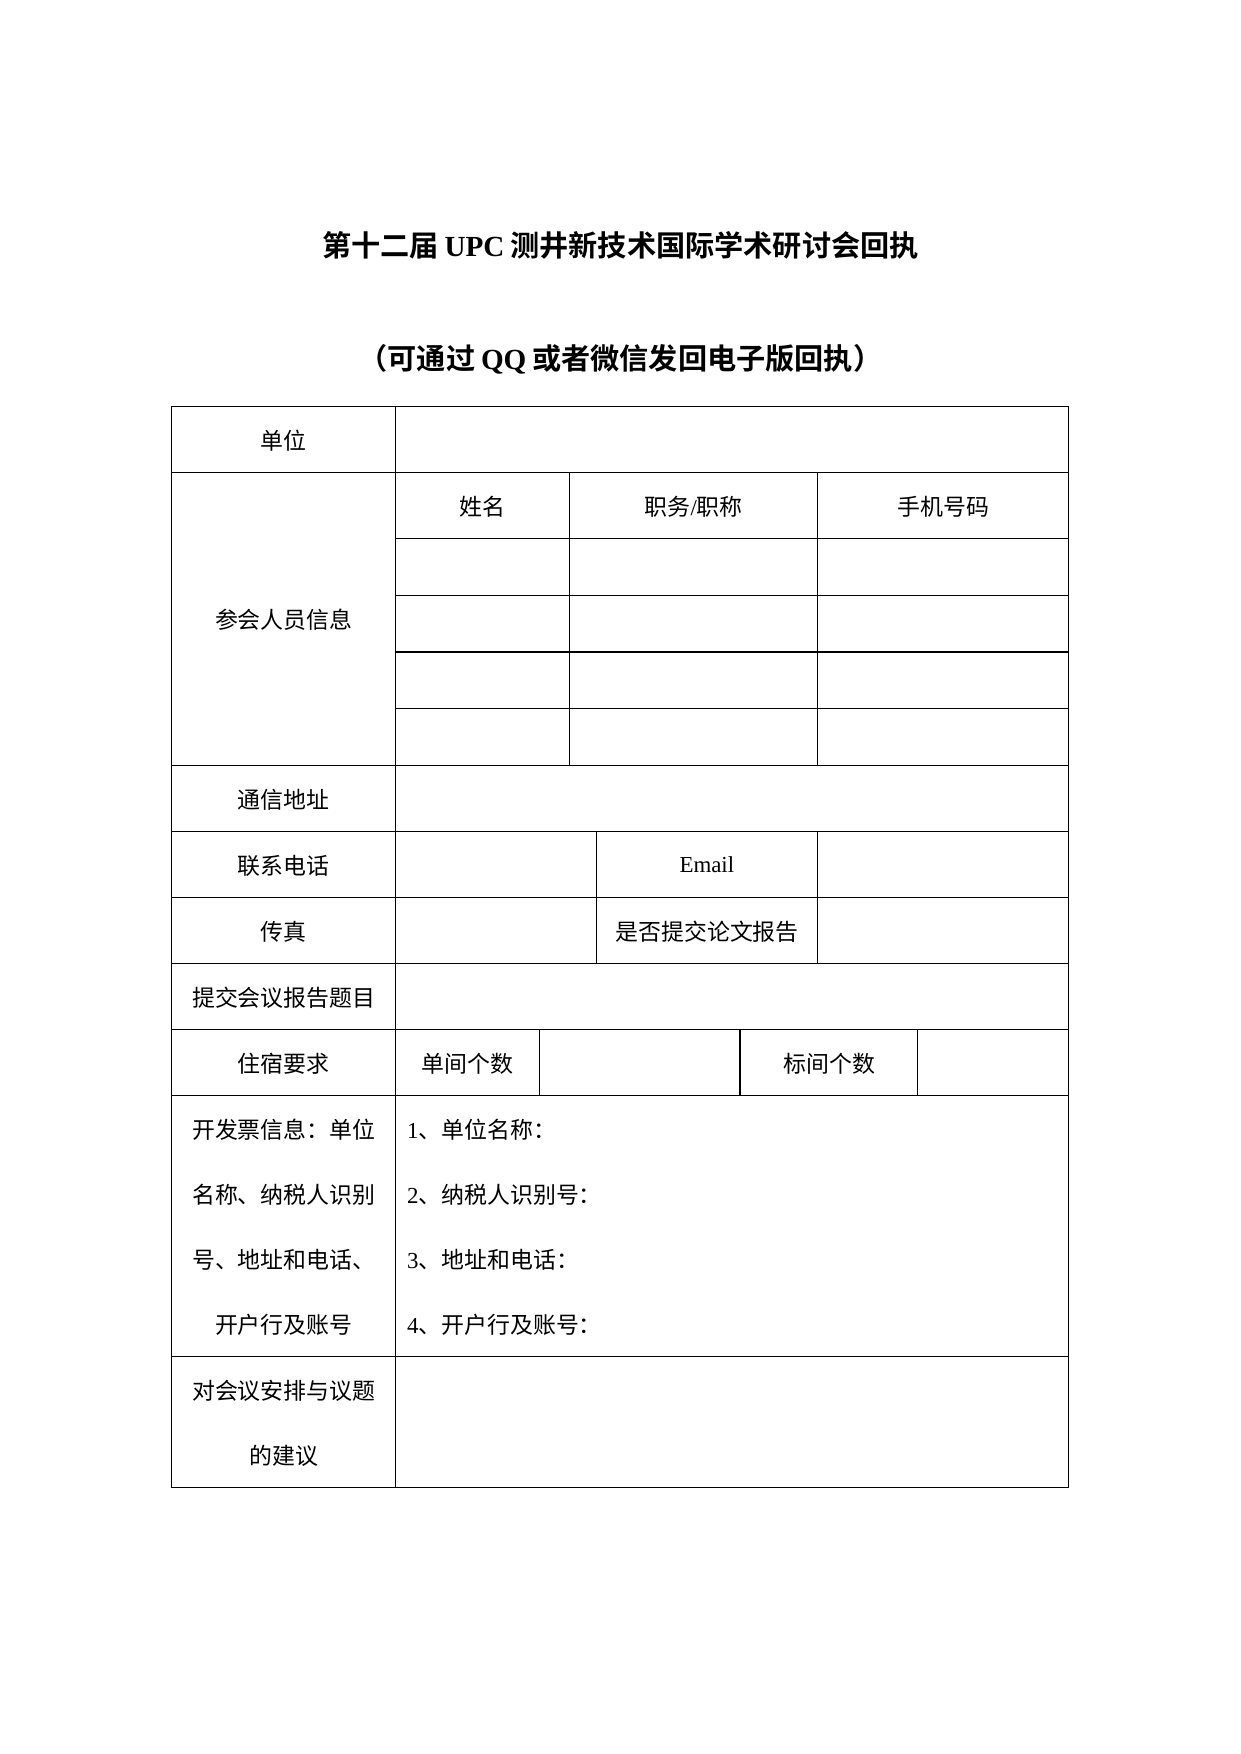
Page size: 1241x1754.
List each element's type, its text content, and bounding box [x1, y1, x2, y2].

table_cell [396, 832, 596, 897]
table_cell [818, 596, 1068, 651]
table_cell [818, 832, 1068, 897]
table_cell Email [597, 832, 817, 897]
table_cell 住宿要求 [172, 1030, 395, 1095]
table_header [396, 407, 1068, 472]
table_cell [396, 709, 569, 765]
table_cell 是否提交论文报告 [597, 898, 817, 963]
table_cell 参会人员信息 [172, 473, 395, 765]
table_cell 对会议安排与议题的建议 [172, 1357, 395, 1487]
table_cell [918, 1030, 1068, 1095]
table_cell [396, 1357, 1068, 1487]
table_cell [570, 596, 817, 651]
table_cell 提交会议报告题目 [172, 964, 395, 1029]
table_cell [396, 539, 569, 594]
table_cell [570, 653, 817, 708]
text （可通过QQ或者微信发回电子版回执） [187, 324, 1053, 389]
table_cell 单位名称： 纳税人识别号： 地址和电话： 开户行及账号： [396, 1096, 1068, 1356]
table_cell [396, 964, 1068, 1029]
table_cell 姓名 [396, 473, 569, 538]
table_cell 职务/职称 [570, 473, 817, 538]
table_cell 传真 [172, 898, 395, 963]
table_cell [570, 709, 817, 765]
table_cell [818, 709, 1068, 765]
table_cell [396, 596, 569, 651]
table_cell [396, 766, 1068, 831]
table_cell [396, 653, 569, 708]
table_cell [818, 653, 1068, 708]
table_cell 通信地址 [172, 766, 395, 831]
table_cell [818, 539, 1068, 594]
table_header 单位 [172, 407, 395, 472]
text 第十二届UPC测井新技术国际学术研讨会回执 [187, 211, 1053, 276]
table_cell 单间个数 [396, 1030, 539, 1095]
table_cell [396, 898, 596, 963]
table_cell [818, 898, 1068, 963]
table_cell 手机号码 [818, 473, 1068, 538]
table_cell [570, 539, 817, 594]
table_cell 开发票信息：单位名称、纳税人识别号、地址和电话、开户行及账号 [172, 1096, 395, 1356]
table_cell 联系电话 [172, 832, 395, 897]
table_cell [540, 1030, 739, 1095]
table_cell 标间个数 [741, 1030, 917, 1095]
